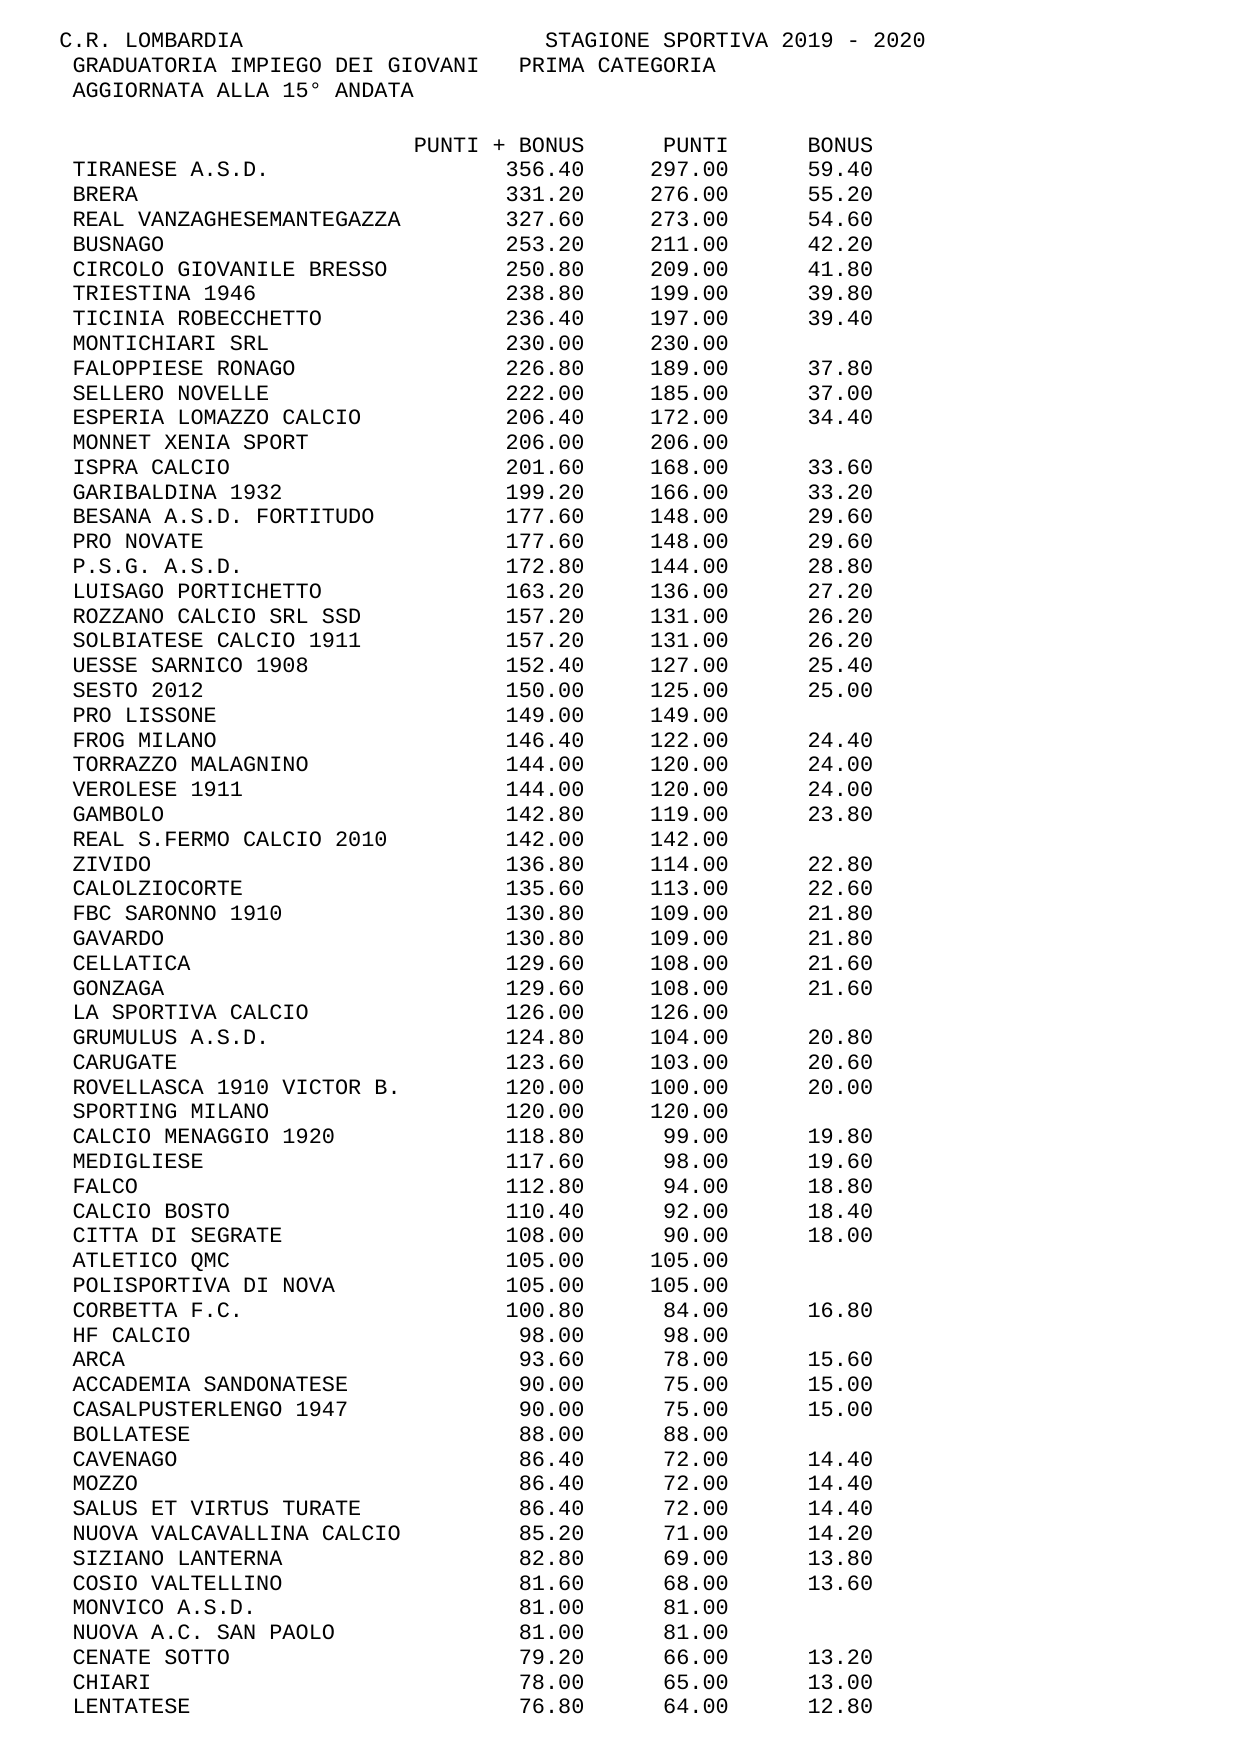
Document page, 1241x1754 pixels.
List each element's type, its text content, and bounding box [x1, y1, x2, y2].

text MONVICO A.S.D. 81.00 81.00 [59, 1596, 1181, 1621]
text MEDIGLIESE 117.60 98.00 19.60 [59, 1150, 1181, 1175]
text SESTO 2012 150.00 125.00 25.00 [59, 679, 1181, 704]
text LENTATESE 76.80 64.00 12.80 [59, 1696, 1181, 1720]
text CAVENAGO 86.40 72.00 14.40 [59, 1448, 1181, 1472]
text HF CALCIO 98.00 98.00 [59, 1324, 1181, 1348]
text MONNET XENIA SPORT 206.00 206.00 [59, 431, 1181, 456]
text NUOVA A.C. SAN PAOLO 81.00 81.00 [59, 1621, 1181, 1646]
text GRADUATORIA IMPIEGO DEI GIOVANI PRIMA CATEGORIA [59, 54, 1181, 79]
text SIZIANO LANTERNA 82.80 69.00 13.80 [59, 1547, 1181, 1572]
text P.S.G. A.S.D. 172.80 144.00 28.80 [59, 555, 1181, 580]
text CITTA DI SEGRATE 108.00 90.00 18.00 [59, 1224, 1181, 1249]
text C.R. LOMBARDIA STAGIONE SPORTIVA 2019 - 2020 [59, 29, 1181, 54]
text CARUGATE 123.60 103.00 20.60 [59, 1051, 1181, 1076]
text SALUS ET VIRTUS TURATE 86.40 72.00 14.40 [59, 1497, 1181, 1522]
text BRERA 331.20 276.00 55.20 [59, 183, 1181, 208]
text ATLETICO QMC 105.00 105.00 [59, 1249, 1181, 1274]
text BESANA A.S.D. FORTITUDO 177.60 148.00 29.60 [59, 506, 1181, 530]
text FROG MILANO 146.40 122.00 24.40 [59, 729, 1181, 753]
text FBC SARONNO 1910 130.80 109.00 21.80 [59, 902, 1181, 927]
text CORBETTA F.C. 100.80 84.00 16.80 [59, 1299, 1181, 1324]
text MOZZO 86.40 72.00 14.40 [59, 1472, 1181, 1497]
text SPORTING MILANO 120.00 120.00 [59, 1101, 1181, 1125]
text CALOLZIOCORTE 135.60 113.00 22.60 [59, 877, 1181, 902]
text REAL S.FERMO CALCIO 2010 142.00 142.00 [59, 828, 1181, 853]
text ARCA 93.60 78.00 15.60 [59, 1348, 1181, 1373]
text CHIARI 78.00 65.00 13.00 [59, 1671, 1181, 1696]
text PRO NOVATE 177.60 148.00 29.60 [59, 530, 1181, 555]
text FALCO 112.80 94.00 18.80 [59, 1175, 1181, 1200]
text ISPRA CALCIO 201.60 168.00 33.60 [59, 456, 1181, 481]
text CALCIO MENAGGIO 1920 118.80 99.00 19.80 [59, 1125, 1181, 1150]
text PUNTI + BONUS PUNTI BONUS [59, 134, 1181, 158]
text UESSE SARNICO 1908 152.40 127.00 25.40 [59, 654, 1181, 679]
text SOLBIATESE CALCIO 1911 157.20 131.00 26.20 [59, 629, 1181, 654]
text TORRAZZO MALAGNINO 144.00 120.00 24.00 [59, 753, 1181, 778]
text BOLLATESE 88.00 88.00 [59, 1423, 1181, 1448]
text CELLATICA 129.60 108.00 21.60 [59, 952, 1181, 977]
text ACCADEMIA SANDONATESE 90.00 75.00 15.00 [59, 1373, 1181, 1398]
text ZIVIDO 136.80 114.00 22.80 [59, 853, 1181, 877]
text GRUMULUS A.S.D. 124.80 104.00 20.80 [59, 1026, 1181, 1051]
text ROVELLASCA 1910 VICTOR B. 120.00 100.00 20.00 [59, 1076, 1181, 1101]
text TRIESTINA 1946 238.80 199.00 39.80 [59, 282, 1181, 307]
text CENATE SOTTO 79.20 66.00 13.20 [59, 1646, 1181, 1671]
text FALOPPIESE RONAGO 226.80 189.00 37.80 [59, 357, 1181, 382]
text GARIBALDINA 1932 199.20 166.00 33.20 [59, 481, 1181, 506]
text GAMBOLO 142.80 119.00 23.80 [59, 803, 1181, 828]
text REAL VANZAGHESEMANTEGAZZA 327.60 273.00 54.60 [59, 208, 1181, 233]
text BUSNAGO 253.20 211.00 42.20 [59, 233, 1181, 258]
text VEROLESE 1911 144.00 120.00 24.00 [59, 778, 1181, 803]
text NUOVA VALCAVALLINA CALCIO 85.20 71.00 14.20 [59, 1522, 1181, 1547]
text SELLERO NOVELLE 222.00 185.00 37.00 [59, 382, 1181, 406]
text LUISAGO PORTICHETTO 163.20 136.00 27.20 [59, 580, 1181, 605]
text GAVARDO 130.80 109.00 21.80 [59, 927, 1181, 952]
text CASALPUSTERLENGO 1947 90.00 75.00 15.00 [59, 1398, 1181, 1423]
text COSIO VALTELLINO 81.60 68.00 13.60 [59, 1572, 1181, 1596]
text PRO LISSONE 149.00 149.00 [59, 704, 1181, 729]
text TIRANESE A.S.D. 356.40 297.00 59.40 [59, 158, 1181, 183]
text MONTICHIARI SRL 230.00 230.00 [59, 332, 1181, 357]
text ESPERIA LOMAZZO CALCIO 206.40 172.00 34.40 [59, 406, 1181, 431]
text GONZAGA 129.60 108.00 21.60 [59, 977, 1181, 1001]
text ROZZANO CALCIO SRL SSD 157.20 131.00 26.20 [59, 605, 1181, 629]
text AGGIORNATA ALLA 15° ANDATA [59, 79, 1181, 104]
text CIRCOLO GIOVANILE BRESSO 250.80 209.00 41.80 [59, 258, 1181, 282]
text CALCIO BOSTO 110.40 92.00 18.40 [59, 1200, 1181, 1224]
text POLISPORTIVA DI NOVA 105.00 105.00 [59, 1274, 1181, 1299]
text LA SPORTIVA CALCIO 126.00 126.00 [59, 1001, 1181, 1026]
text TICINIA ROBECCHETTO 236.40 197.00 39.40 [59, 307, 1181, 332]
